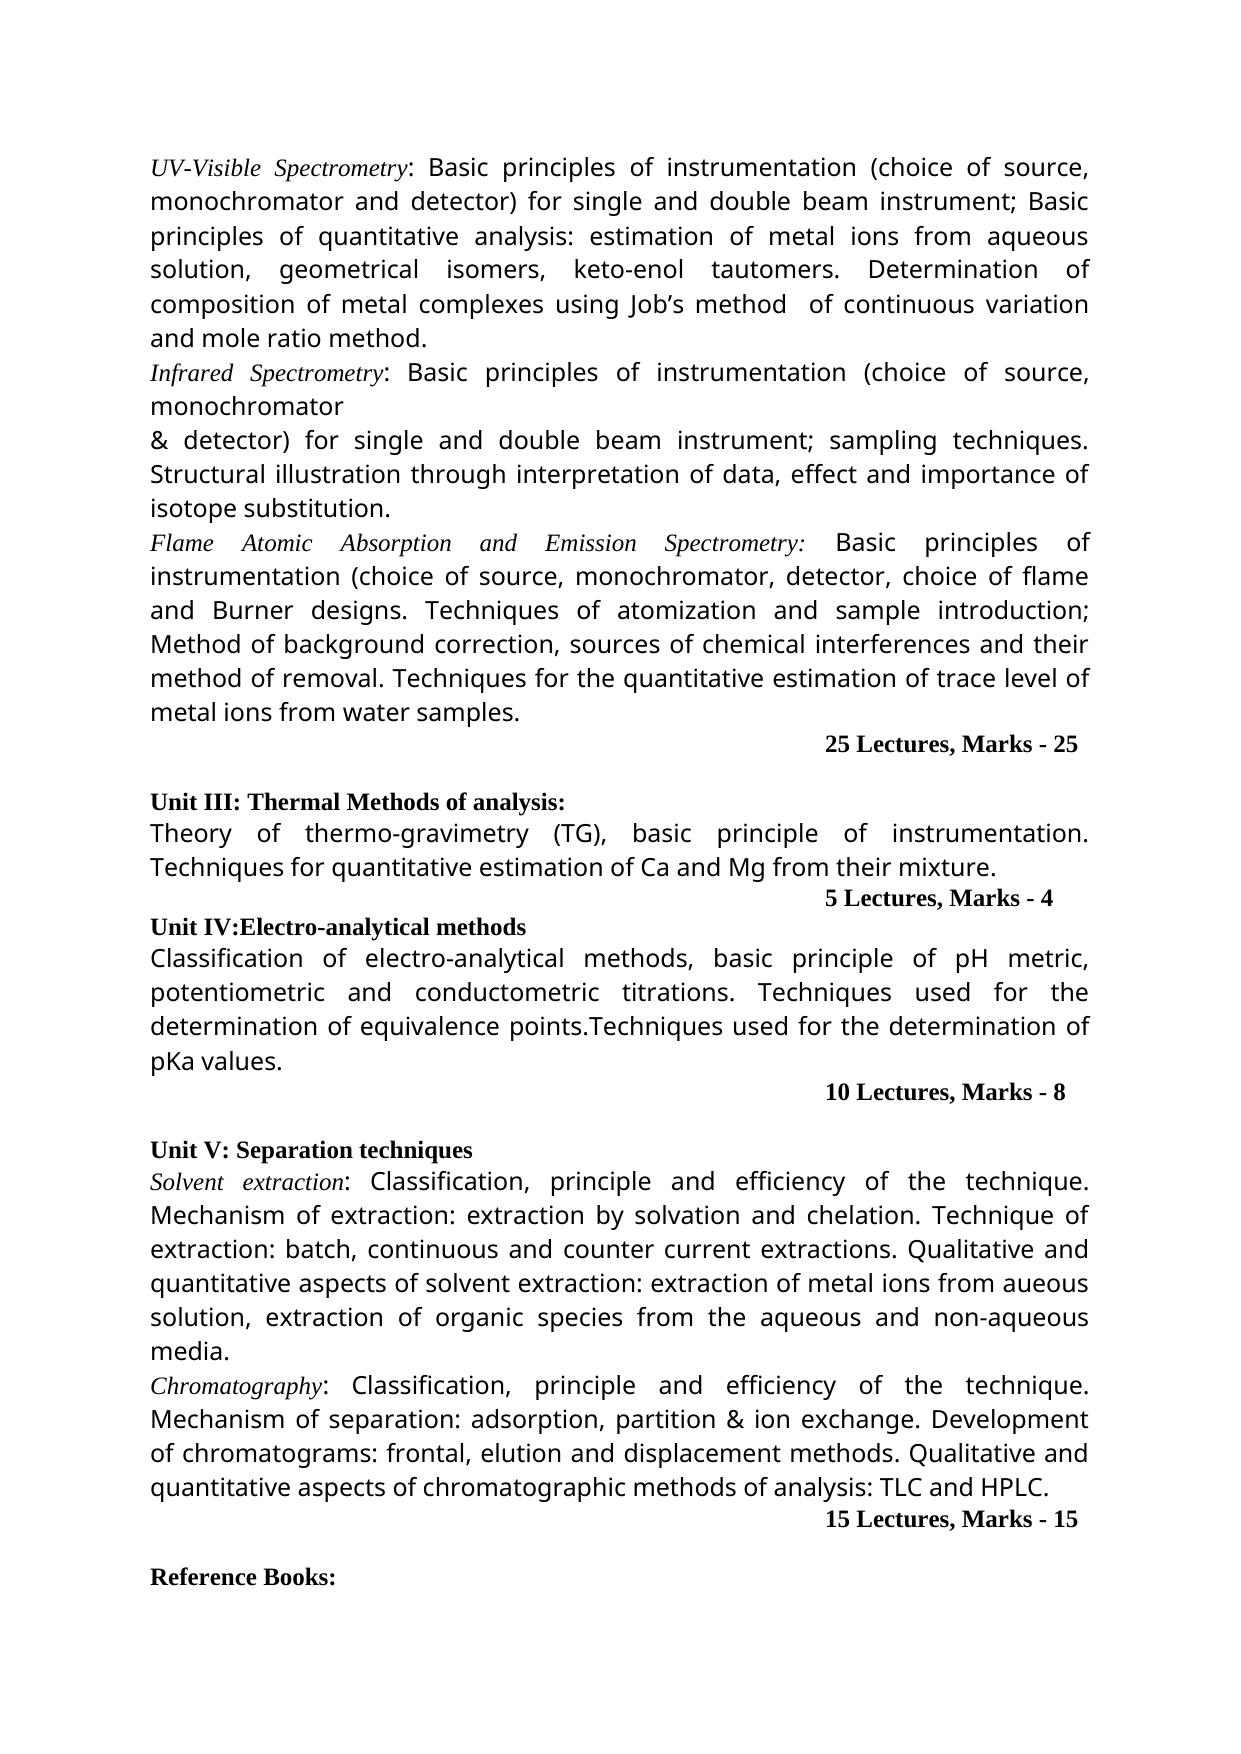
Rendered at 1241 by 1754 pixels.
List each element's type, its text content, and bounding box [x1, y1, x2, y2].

text UV-Visible Spectrometry: Basic principles of instrumentation (choice of source, monochromator and detector) for single and double beam instrument; Basic principles of quantitative analysis: estimation of metal ions from aqueous solution, geometrical isomers, keto-enol tautomers. Determination of composition of metal complexes using Job’s method of continuous variation and mole ratio method. [150, 150, 1090, 354]
text 25 Lectures, Marks - 25 [750, 729, 1090, 758]
text Classification of electro-analytical methods, basic principle of pH metric, potentiometric and conductometric titrations. Techniques used for the determination of equivalence points.Techniques used for the determination of pKa values. [150, 941, 1090, 1077]
text Flame Atomic Absorption and Emission Spectrometry: Basic principles of instrumentation (choice of source, monochromator, detector, choice of flame and Burner designs. Techniques of atomization and sample introduction; Method of background correction, sources of chemical interferences and their method of removal. Techniques for the quantitative estimation of trace level of metal ions from water samples. [150, 525, 1090, 729]
text Unit IV:Electro-analytical methods [150, 912, 1090, 941]
text 15 Lectures, Marks - 15 [750, 1504, 1090, 1533]
text Infrared Spectrometry: Basic principles of instrumentation (choice of source, monochromator [150, 354, 1090, 422]
text Unit III: Thermal Methods of analysis: [150, 787, 1090, 815]
text Chromatography: Classification, principle and efficiency of the technique. Mechanism of separation: adsorption, partition & ion exchange. Development of chromatograms: frontal, elution and displacement methods. Qualitative and quantitative aspects of chromatographic methods of analysis: TLC and HPLC. [150, 1368, 1090, 1504]
text & detector) for single and double beam instrument; sampling techniques. Structural illustration through interpretation of data, effect and importance of isotope substitution. [150, 422, 1090, 525]
text Solvent extraction: Classification, principle and efficiency of the technique. Mechanism of extraction: extraction by solvation and chelation. Technique of extraction: batch, continuous and counter current extractions. Qualitative and quantitative aspects of solvent extraction: extraction of metal ions from aueous solution, extraction of organic species from the aqueous and non-aqueous media. [150, 1163, 1090, 1368]
text 10 Lectures, Marks - 8 [750, 1077, 1090, 1106]
text Theory of thermo-gravimetry (TG), basic principle of instrumentation. Techniques for quantitative estimation of Ca and Mg from their mixture. [150, 815, 1090, 883]
text Reference Books: [150, 1562, 1090, 1590]
text Unit V: Separation techniques [150, 1135, 1090, 1163]
text 5 Lectures, Marks - 4 [750, 883, 1090, 912]
